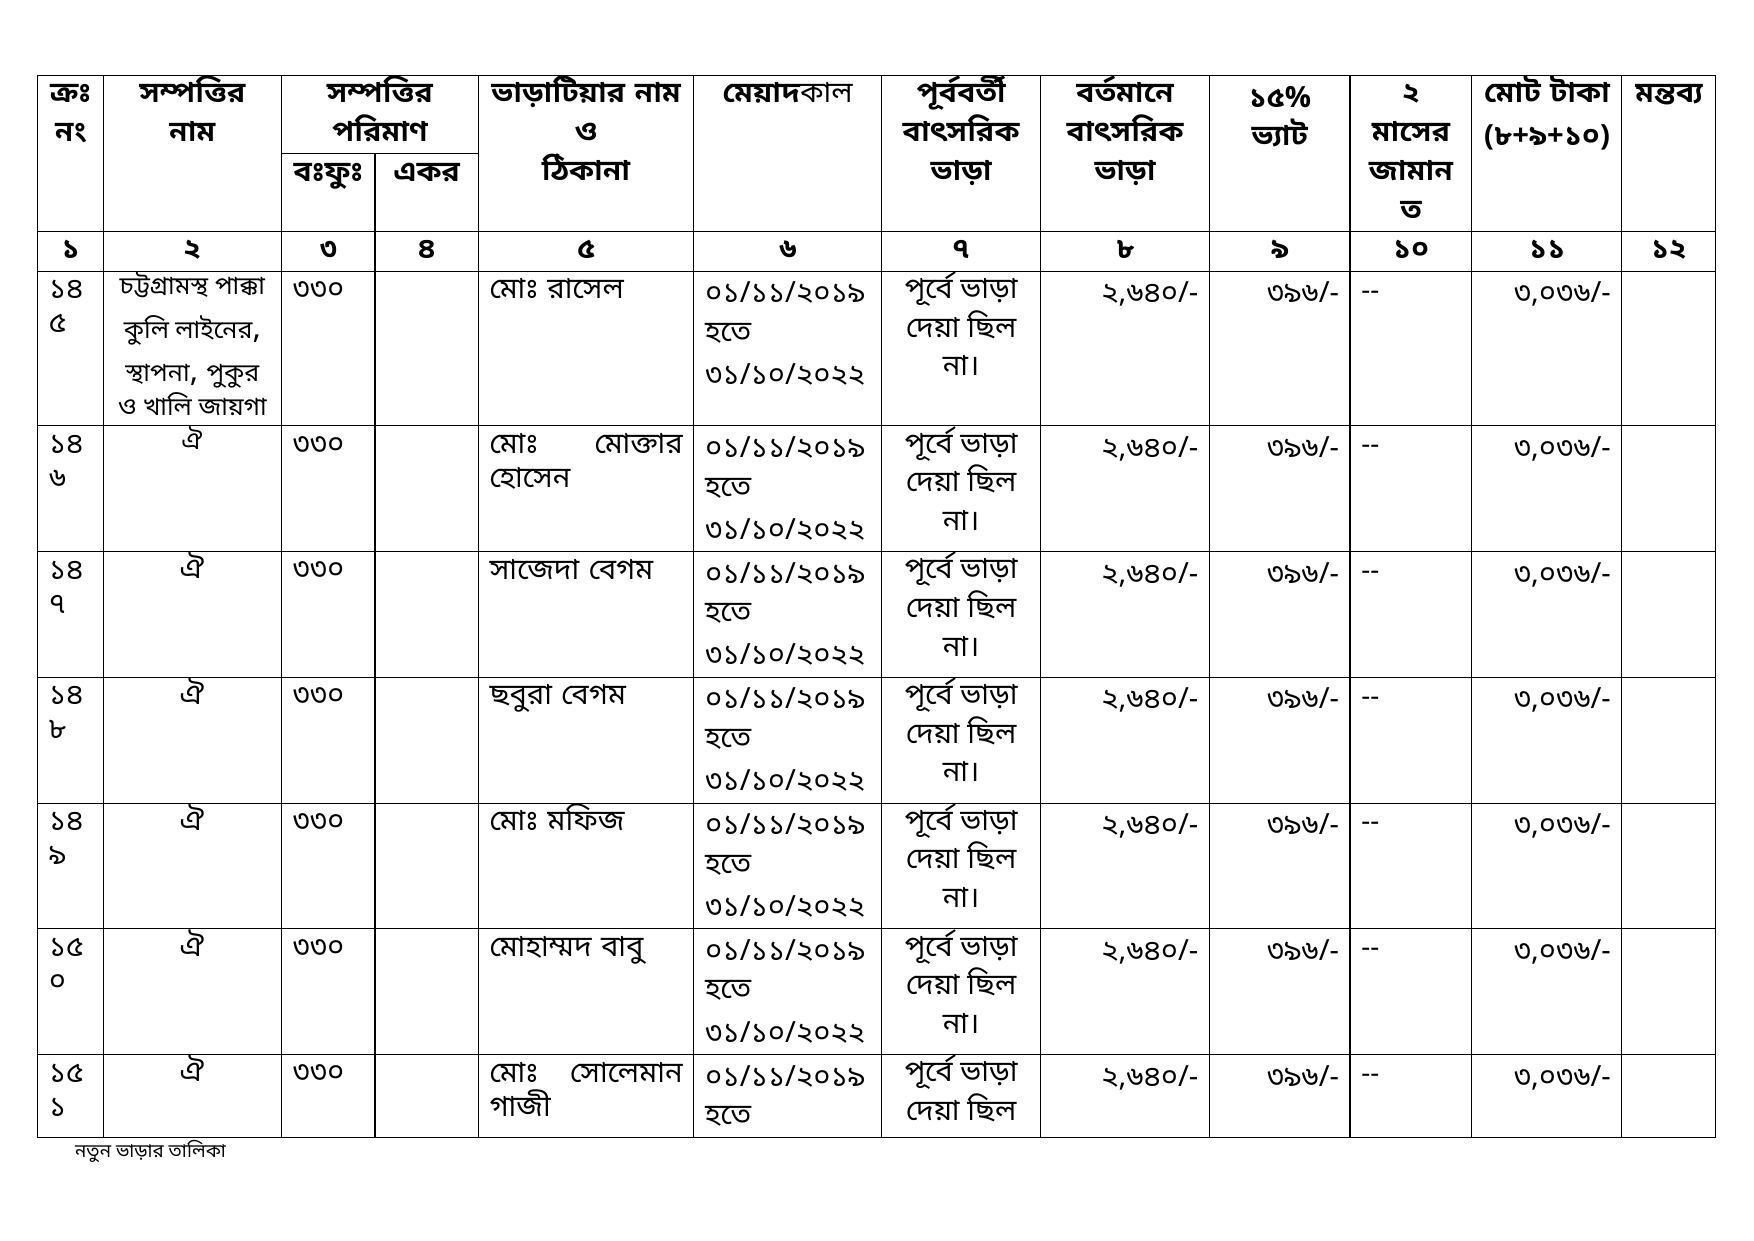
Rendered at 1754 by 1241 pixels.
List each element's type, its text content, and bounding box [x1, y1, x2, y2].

table_cell বঃফুঃ [282, 154, 374, 231]
table_cell ০১/১১/২০১৯ হতে ৩১/১০/২০২২ [694, 426, 881, 551]
table_cell ১২ [1622, 232, 1715, 271]
table_cell ১৪৮ [38, 678, 103, 802]
table_header ২ মাসের জামানত [1351, 76, 1471, 231]
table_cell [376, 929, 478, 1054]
table_cell ৩৯৬/- [1210, 678, 1349, 802]
table_cell ৩৯৬/- [1210, 552, 1349, 677]
table_header পূর্ববর্তী বাৎসরিক ভাড়া [882, 76, 1040, 231]
table_cell মোঃ রাসেল [479, 272, 693, 425]
table_header মেয়াদকাল [694, 76, 881, 231]
table_cell ৩,০৩৬/- [1472, 678, 1621, 802]
table_cell ৬ [694, 232, 881, 271]
table_cell ৭ [882, 232, 1040, 271]
table_cell [1622, 272, 1715, 425]
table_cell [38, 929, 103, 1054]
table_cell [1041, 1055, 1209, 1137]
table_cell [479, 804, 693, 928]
table_cell [1622, 678, 1715, 802]
table_cell ০১/১১/২০১৯ হতে ৩১/১০/২০২২ [694, 272, 881, 425]
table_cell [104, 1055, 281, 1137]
table_cell ৩ [282, 232, 374, 271]
table_cell ঐ [104, 804, 281, 928]
table_cell -- [1351, 552, 1471, 677]
table_cell ১৪৭ [38, 552, 103, 677]
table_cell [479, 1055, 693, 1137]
table_cell -- [1351, 426, 1471, 551]
table_cell ১৪৫ [38, 272, 103, 425]
table_cell ৩৩০ [282, 678, 374, 802]
table_cell ৩,০৩৬/- [1472, 426, 1621, 551]
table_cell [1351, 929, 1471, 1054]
table_cell [1622, 426, 1715, 551]
table_cell -- [1351, 678, 1471, 802]
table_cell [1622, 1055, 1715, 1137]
table_cell ২,৬৪০/- [1041, 426, 1209, 551]
table_cell ঐ [104, 678, 281, 802]
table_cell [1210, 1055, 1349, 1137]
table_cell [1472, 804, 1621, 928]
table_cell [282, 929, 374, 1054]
table_cell ৯ [1210, 232, 1349, 271]
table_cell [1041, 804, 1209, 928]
table_header বর্তমানে বাৎসরিক ভাড়া [1041, 76, 1209, 231]
table_cell ২,৬৪০/- [1041, 678, 1209, 802]
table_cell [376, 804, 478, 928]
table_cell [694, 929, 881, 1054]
table_cell মোঃ মোক্তার হোসেন [479, 426, 693, 551]
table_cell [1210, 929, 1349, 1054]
table_cell ৩৩০ [282, 552, 374, 677]
table_cell ১ [38, 232, 103, 271]
table_cell ৩৯৬/- [1210, 426, 1349, 551]
table_cell ছবুরা বেগম [479, 678, 693, 802]
table_cell ৩৩০ [282, 804, 374, 928]
table_header মন্তব্য [1622, 76, 1715, 231]
table_cell ২ [104, 232, 281, 271]
table_cell ১৪৬ [38, 426, 103, 551]
table_cell ৩৯৬/- [1210, 272, 1349, 425]
table_cell [376, 272, 478, 425]
table_cell ঐ [104, 426, 281, 551]
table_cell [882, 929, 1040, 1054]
table_cell একর [376, 154, 478, 231]
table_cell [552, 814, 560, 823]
table_cell [376, 678, 478, 802]
table_cell পূর্বে ভাড়া দেয়া ছিল না। [882, 426, 1040, 551]
table_cell পূর্বে ভাড়া দেয়া ছিল না। [882, 678, 1040, 802]
table_cell পূর্বে ভাড়া দেয়া ছিল না। [882, 272, 1040, 425]
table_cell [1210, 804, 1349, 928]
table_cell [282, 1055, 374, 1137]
table_cell ৩৩০ [282, 272, 374, 425]
table_header সম্পত্তির নাম [104, 76, 281, 231]
table_cell ০১/১১/২০১৯ হতে ৩১/১০/২০২২ [694, 552, 881, 677]
table_cell ১৪৯ [38, 804, 103, 928]
table_cell সাজেদা বেগম [479, 552, 693, 677]
table_cell ০১/১১/২০১৯ হতে ৩১/১০/২০২২ [694, 678, 881, 802]
table_cell ৩,০৩৬/- [1472, 272, 1621, 425]
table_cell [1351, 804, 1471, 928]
table_cell [376, 552, 478, 677]
table_cell ৫ [479, 232, 693, 271]
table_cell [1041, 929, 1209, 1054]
table_cell [376, 426, 478, 551]
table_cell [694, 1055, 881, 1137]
table_cell ৩৩০ [282, 426, 374, 551]
table_header সম্পত্তির পরিমাণ [282, 76, 478, 153]
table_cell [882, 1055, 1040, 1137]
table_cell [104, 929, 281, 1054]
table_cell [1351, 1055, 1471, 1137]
table_cell -- [1351, 272, 1471, 425]
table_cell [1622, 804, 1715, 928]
table_cell ৩,০৩৬/- [1472, 552, 1621, 677]
table_cell পূর্বে ভাড়া দেয়া ছিল না। [882, 552, 1040, 677]
table_header ক্রঃ নং [38, 76, 103, 231]
table_header মোট টাকা (৮+৯+১০) [1472, 76, 1621, 231]
table_cell ৪ [376, 232, 478, 271]
table_cell ১০ [1351, 232, 1471, 271]
table_cell [1622, 552, 1715, 677]
table_cell ২,৬৪০/- [1041, 552, 1209, 677]
table_header ভাড়াটিয়ার নাম ও ঠিকানা [479, 76, 693, 231]
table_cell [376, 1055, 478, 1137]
table_cell ১১ [1472, 232, 1621, 271]
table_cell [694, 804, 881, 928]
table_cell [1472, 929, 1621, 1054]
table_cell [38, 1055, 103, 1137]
table_header ১৫% ভ্যাট [1210, 76, 1349, 231]
table_cell ২,৬৪০/- [1041, 272, 1209, 425]
table_cell ঐ [104, 552, 281, 677]
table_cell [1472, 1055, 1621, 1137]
table_cell ৮ [1041, 232, 1209, 271]
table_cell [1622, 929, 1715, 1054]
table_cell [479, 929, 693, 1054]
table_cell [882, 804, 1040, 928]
table_cell চট্টগ্রামস্থ পাক্কা কুলি লাইনের, স্থাপনা, পুকুর ও খালি জায়গা [104, 272, 281, 425]
